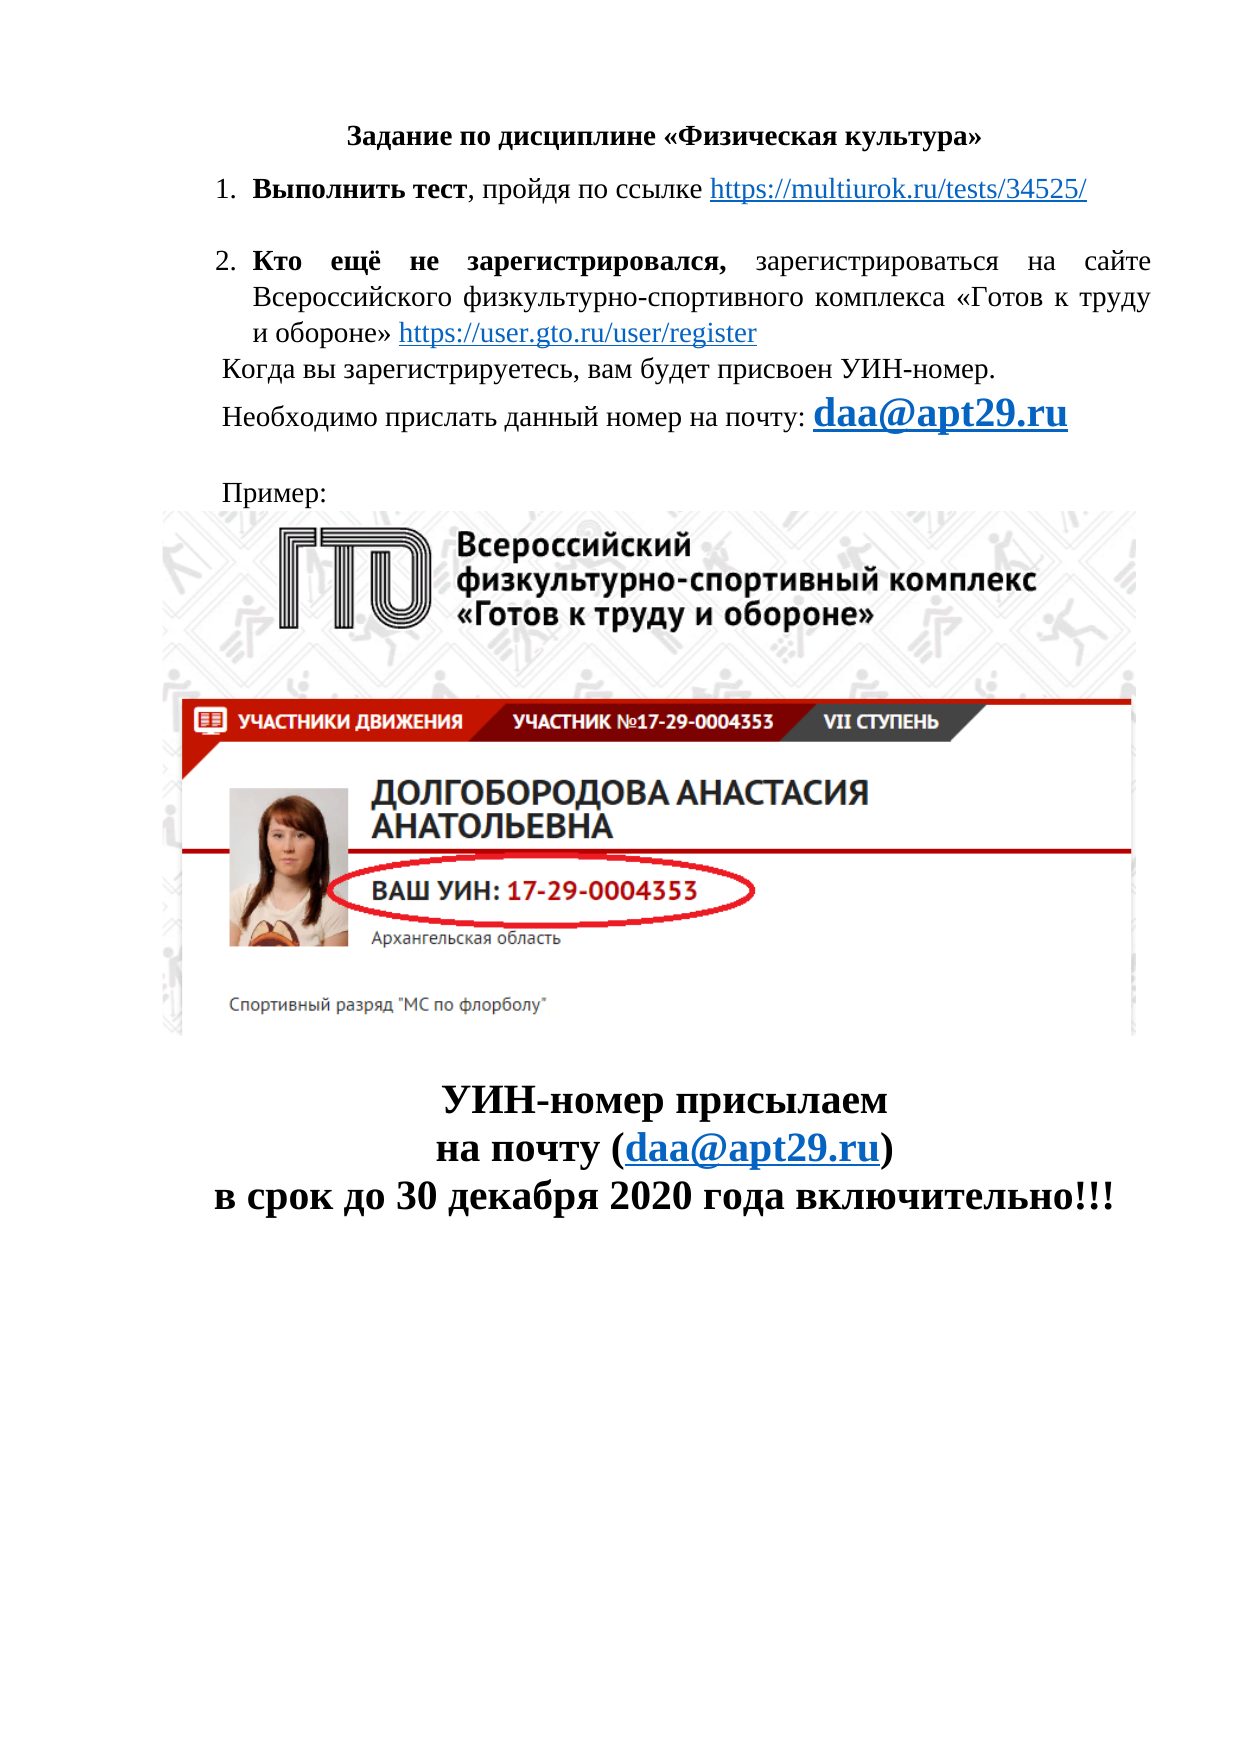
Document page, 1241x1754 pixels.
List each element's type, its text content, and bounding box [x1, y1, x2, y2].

text на почту (daa@apt29.ru) [177, 1122, 1152, 1170]
picture [162, 511, 1136, 1056]
list Пример: [222, 476, 1152, 509]
text Задание по дисциплине «Физическая культура» [177, 118, 1152, 152]
list Кто ещё не зарегистрировался, зарегистрироваться на сайте Всероссийского физкультурно-спортивного комплекса «Готов к труду и обороне» https://user.gto.ru/user/register [215, 243, 1152, 349]
list Выполнить тест, пройдя по ссылке https://multiurok.ru/tests/34525/ [215, 171, 1152, 204]
list Необходимо прислать данный номер на почту: daa@apt29.ru [222, 388, 1152, 436]
list Когда вы зарегистрируетесь, вам будет присвоен УИН-номер. [222, 352, 1152, 385]
text УИН-номер присылаем [177, 1074, 1152, 1122]
text в срок до 30 декабря 2020 года включительно!!! [177, 1170, 1152, 1218]
